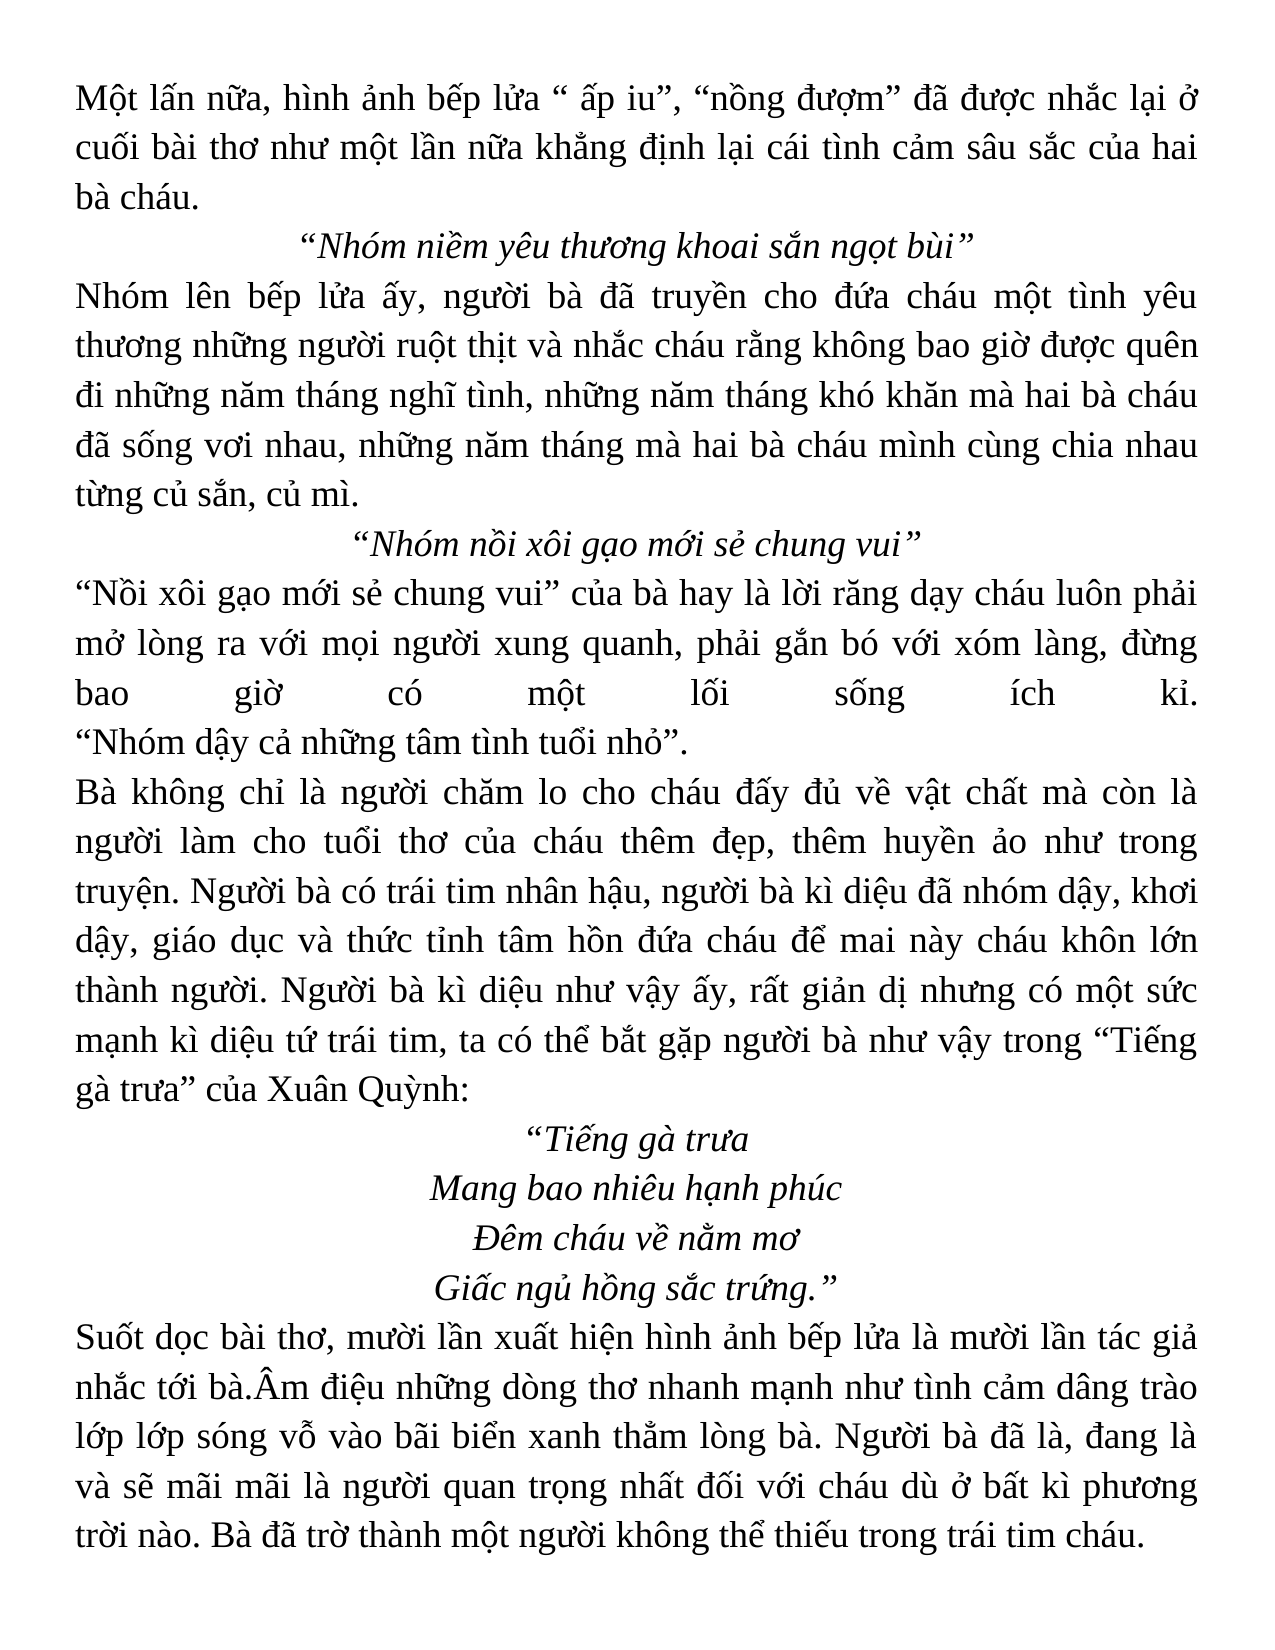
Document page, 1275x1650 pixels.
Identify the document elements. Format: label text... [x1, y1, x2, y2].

text Nhóm lên bếp lửa ấy, người bà đã truyền cho đứa cháu một tình yêu thương những người ruột thịt và nhắc cháu rằng không bao giờ được quên đi những năm tháng nghĩ tình, những năm tháng khó khăn mà hai bà cháu đã sống vơi nhau, những năm tháng mà hai bà cháu mình cùng chia nhau từng củ sắn, củ mì. [75, 273, 1200, 515]
text “Nhóm niềm yêu thương khoai sắn ngọt bùi” [75, 224, 1200, 267]
text “Nồi xôi gạo mới sẻ chung vui” của bà hay là lời răng dạy cháu luôn phải mở lòng ra với mọi người xung quanh, phải gắn bó với xóm làng, đừng bao giờ có một lối sống ích kỉ. “Nhóm dậy cả những tâm tình tuổi nhỏ”. [75, 571, 1200, 763]
text Đêm cháu về nằm mơ [75, 1215, 1200, 1258]
text Một lấn nữa, hình ảnh bếp lửa “ ấp iu”, “nồng đượm” đã được nhắc lại ở cuối bài thơ như một lần nữa khẳng định lại cái tình cảm sâu sắc của hai bà cháu. [75, 75, 1200, 217]
text “Nhóm nồi xôi gạo mới sẻ chung vui” [75, 521, 1200, 564]
text Mang bao nhiêu hạnh phúc [75, 1166, 1200, 1209]
text Bà không chỉ là người chăm lo cho cháu đấy đủ về vật chất mà còn là người làm cho tuổi thơ của cháu thêm đẹp, thêm huyền ảo như trong truyện. Người bà có trái tim nhân hậu, người bà kì diệu đã nhóm dậy, khơi dậy, giáo dục và thức tỉnh tâm hồn đứa cháu để mai này cháu khôn lớn thành người. Người bà kì diệu như vậy ấy, rất giản dị nhưng có một sức mạnh kì diệu tứ trái tim, ta có thể bắt gặp người bà như vậy trong “Tiếng gà trưa” của Xuân Quỳnh: [75, 769, 1200, 1110]
text Suốt dọc bài thơ, mười lần xuất hiện hình ảnh bếp lửa là mười lần tác giả nhắc tới bà.Âm điệu những dòng thơ nhanh mạnh như tình cảm dâng trào lớp lớp sóng vỗ vào bãi biển xanh thẳm lòng bà. Người bà đã là, đang là và sẽ mãi mãi là người quan trọng nhất đối với cháu dù ở bất kì phương trời nào. Bà đã trờ thành một người không thể thiếu trong trái tim cháu. [75, 1314, 1200, 1556]
text “Tiếng gà trưa [75, 1116, 1200, 1159]
text Giấc ngủ hồng sắc trứng.” [75, 1265, 1200, 1308]
